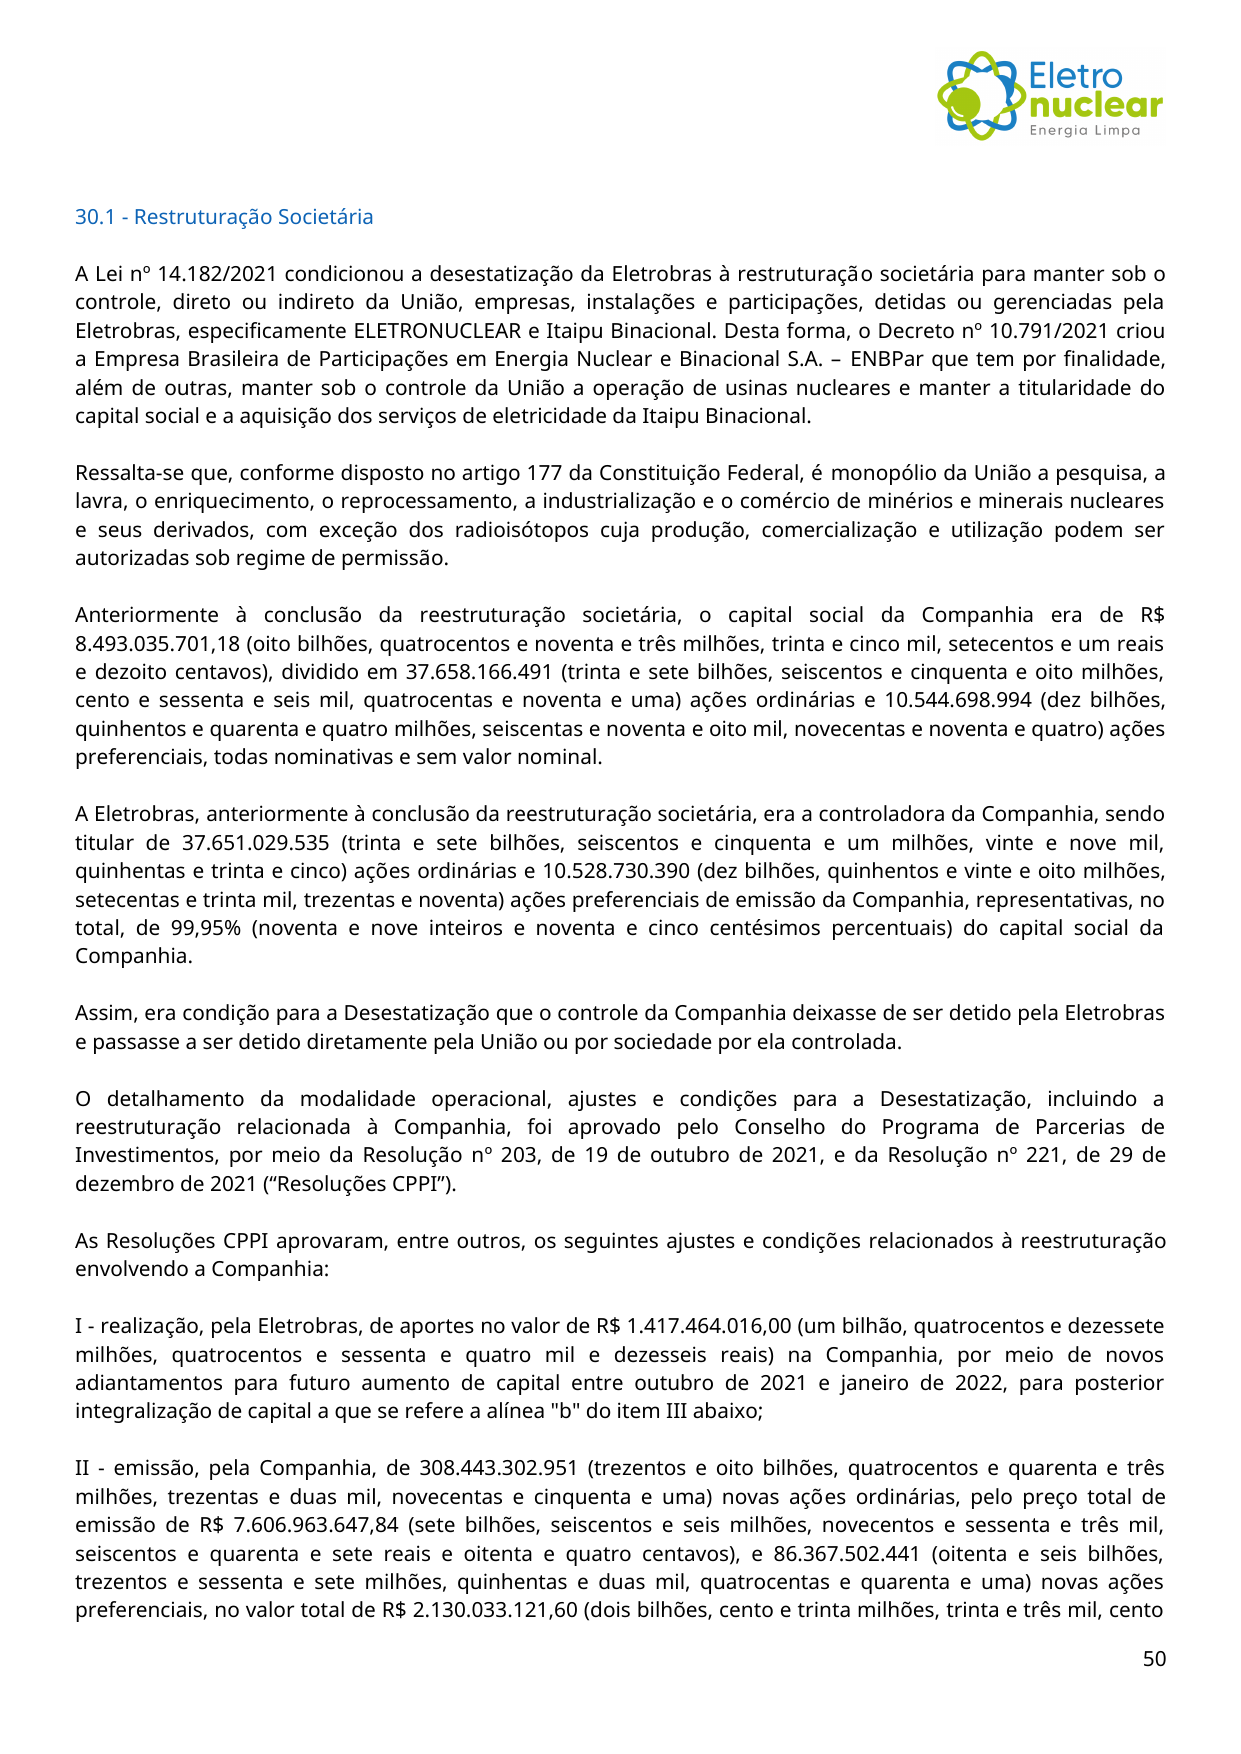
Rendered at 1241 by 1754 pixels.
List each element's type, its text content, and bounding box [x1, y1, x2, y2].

text A Lei nº 14.182/2021 condicionou a desestatização da Eletrobras à restruturação societária para manter sob o controle, direto ou indireto da União, empresas, instalações e participações, detidas ou gerenciadas pela Eletrobras, especificamente ELETRONUCLEAR e Itaipu Binacional. Desta forma, o Decreto nº 10.791/2021 criou a Empresa Brasileira de Participações em Energia Nuclear e Binacional S.A. – ENBPar que tem por finalidade, além de outras, manter sob o controle da União a operação de usinas nucleares e manter a titularidade do capital social e a aquisição dos serviços de eletricidade da Itaipu Binacional. [75, 259, 1166, 430]
text 30.1 - Restruturação Societária [75, 202, 1166, 231]
text Assim, era condição para a Desestatização que o controle da Companhia deixasse de ser detido pela Eletrobras e passasse a ser detido diretamente pela União ou por sociedade por ela controlada. [75, 998, 1166, 1055]
text I - realização, pela Eletrobras, de aportes no valor de R$ 1.417.464.016,00 (um bilhão, quatrocentos e dezessete milhões, quatrocentos e sessenta e quatro mil e dezesseis reais) na Companhia, por meio de novos adiantamentos para futuro aumento de capital entre outubro de 2021 e janeiro de 2022, para posterior integralização de capital a que se refere a alínea "b" do item III abaixo; [75, 1311, 1166, 1425]
text Ressalta-se que, conforme disposto no artigo 177 da Constituição Federal, é monopólio da União a pesquisa, a lavra, o enriquecimento, o reprocessamento, a industrialização e o comércio de minérios e minerais nucleares e seus derivados, com exceção dos radioisótopos cuja produção, comercialização e utilização podem ser autorizadas sob regime de permissão. [75, 458, 1166, 572]
text As Resoluções CPPI aprovaram, entre outros, os seguintes ajustes e condições relacionados à reestruturação envolvendo a Companhia: [75, 1226, 1166, 1283]
text O detalhamento da modalidade operacional, ajustes e condições para a Desestatização, incluindo a reestruturação relacionada à Companhia, foi aprovado pelo Conselho do Programa de Parcerias de Investimentos, por meio da Resolução nº 203, de 19 de outubro de 2021, e da Resolução nº 221, de 29 de dezembro de 2021 (“Resoluções CPPI”). [75, 1084, 1166, 1197]
text A Eletrobras, anteriormente à conclusão da reestruturação societária, era a controladora da Companhia, sendo titular de 37.651.029.535 (trinta e sete bilhões, seiscentos e cinquenta e um milhões, vinte e nove mil, quinhentas e trinta e cinco) ações ordinárias e 10.528.730.390 (dez bilhões, quinhentos e vinte e oito milhões, setecentas e trinta mil, trezentas e noventa) ações preferenciais de emissão da Companhia, representativas, no total, de 99,95% (noventa e nove inteiros e noventa e cinco centésimos percentuais) do capital social da Companhia. [75, 799, 1166, 970]
text Anteriormente à conclusão da reestruturação societária, o capital social da Companhia era de R$ 8.493.035.701,18 (oito bilhões, quatrocentos e noventa e três milhões, trinta e cinco mil, setecentos e um reais e dezoito centavos), dividido em 37.658.166.491 (trinta e sete bilhões, seiscentos e cinquenta e oito milhões, cento e sessenta e seis mil, quatrocentas e noventa e uma) ações ordinárias e 10.544.698.994 (dez bilhões, quinhentos e quarenta e quatro milhões, seiscentas e noventa e oito mil, novecentas e noventa e quatro) ações preferenciais, todas nominativas e sem valor nominal. [75, 600, 1166, 771]
picture [934, 47, 1167, 146]
